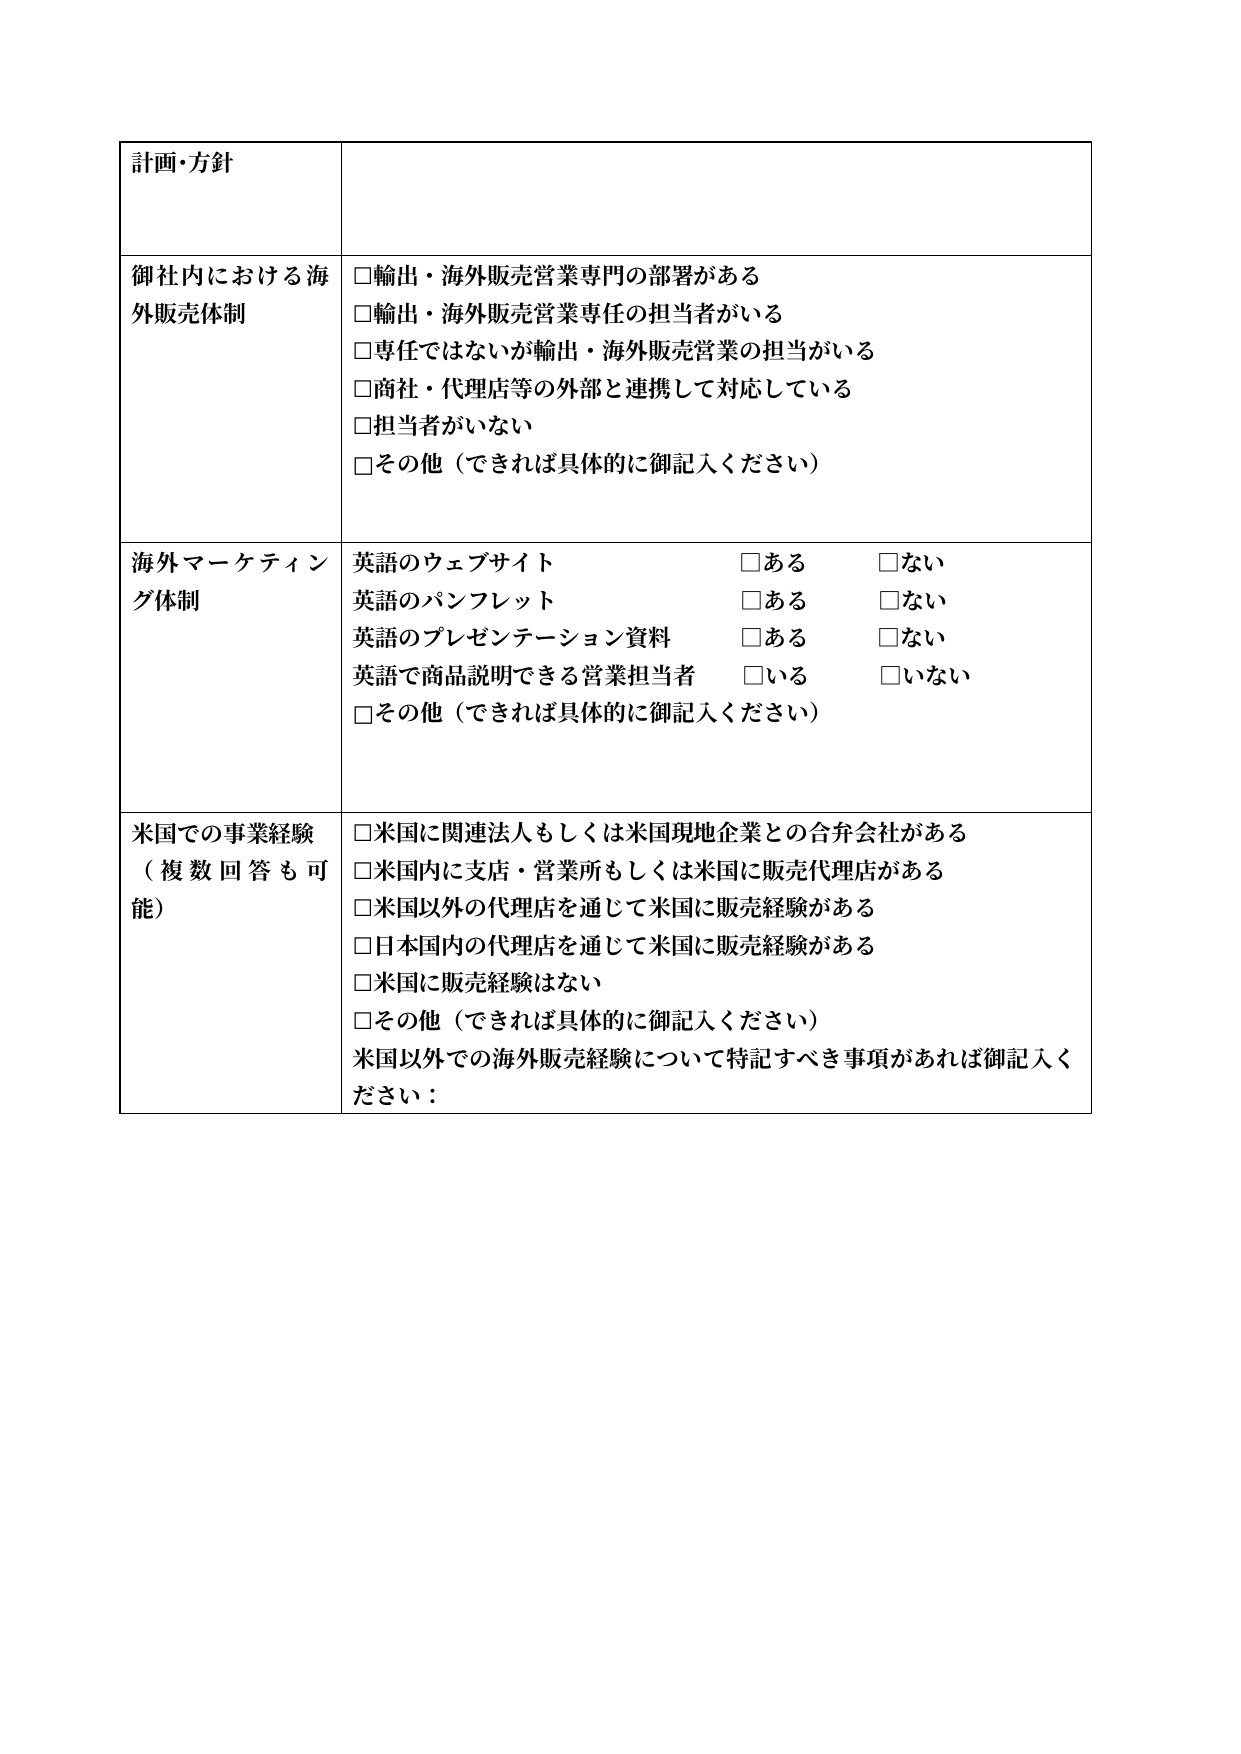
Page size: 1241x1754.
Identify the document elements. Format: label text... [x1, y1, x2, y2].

table_cell 海外事業展開の 計画･方針 [121, 143, 341, 255]
table_cell 海外マーケティング体制 [121, 543, 341, 812]
table_cell 英語のウェブサイト □ある □ない 英語のパンフレット □ある □ない 英語のプレゼンテーション資料 □ある □ない 英語で商品説明できる営業担当者 □いる □いない □その他（できれば具体的に御記入ください） [342, 543, 1091, 812]
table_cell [342, 143, 1091, 255]
table_cell 米国での事業経験 （複数回答も可能） [121, 813, 341, 1113]
table_cell 御社内における海外販売体制 [121, 256, 341, 542]
table_cell ☐米国に関連法人もしくは米国現地企業との合弁会社がある ☐米国内に支店・営業所もしくは米国に販売代理店がある ☐米国以外の代理店を通じて米国に販売経験がある ☐日本国内の代理店を通じて米国に販売経験がある ☐米国に販売経験はない ☐その他（できれば具体的に御記入ください） 米国以外での海外販売経験について特記すべき事項があれば御記入ください： [342, 813, 1091, 1113]
table_cell ☐輸出・海外販売営業専門の部署がある ☐輸出・海外販売営業専任の担当者がいる ☐専任ではないが輸出・海外販売営業の担当がいる ☐商社・代理店等の外部と連携して対応している ☐担当者がいない □その他（できれば具体的に御記入ください） [342, 256, 1091, 542]
